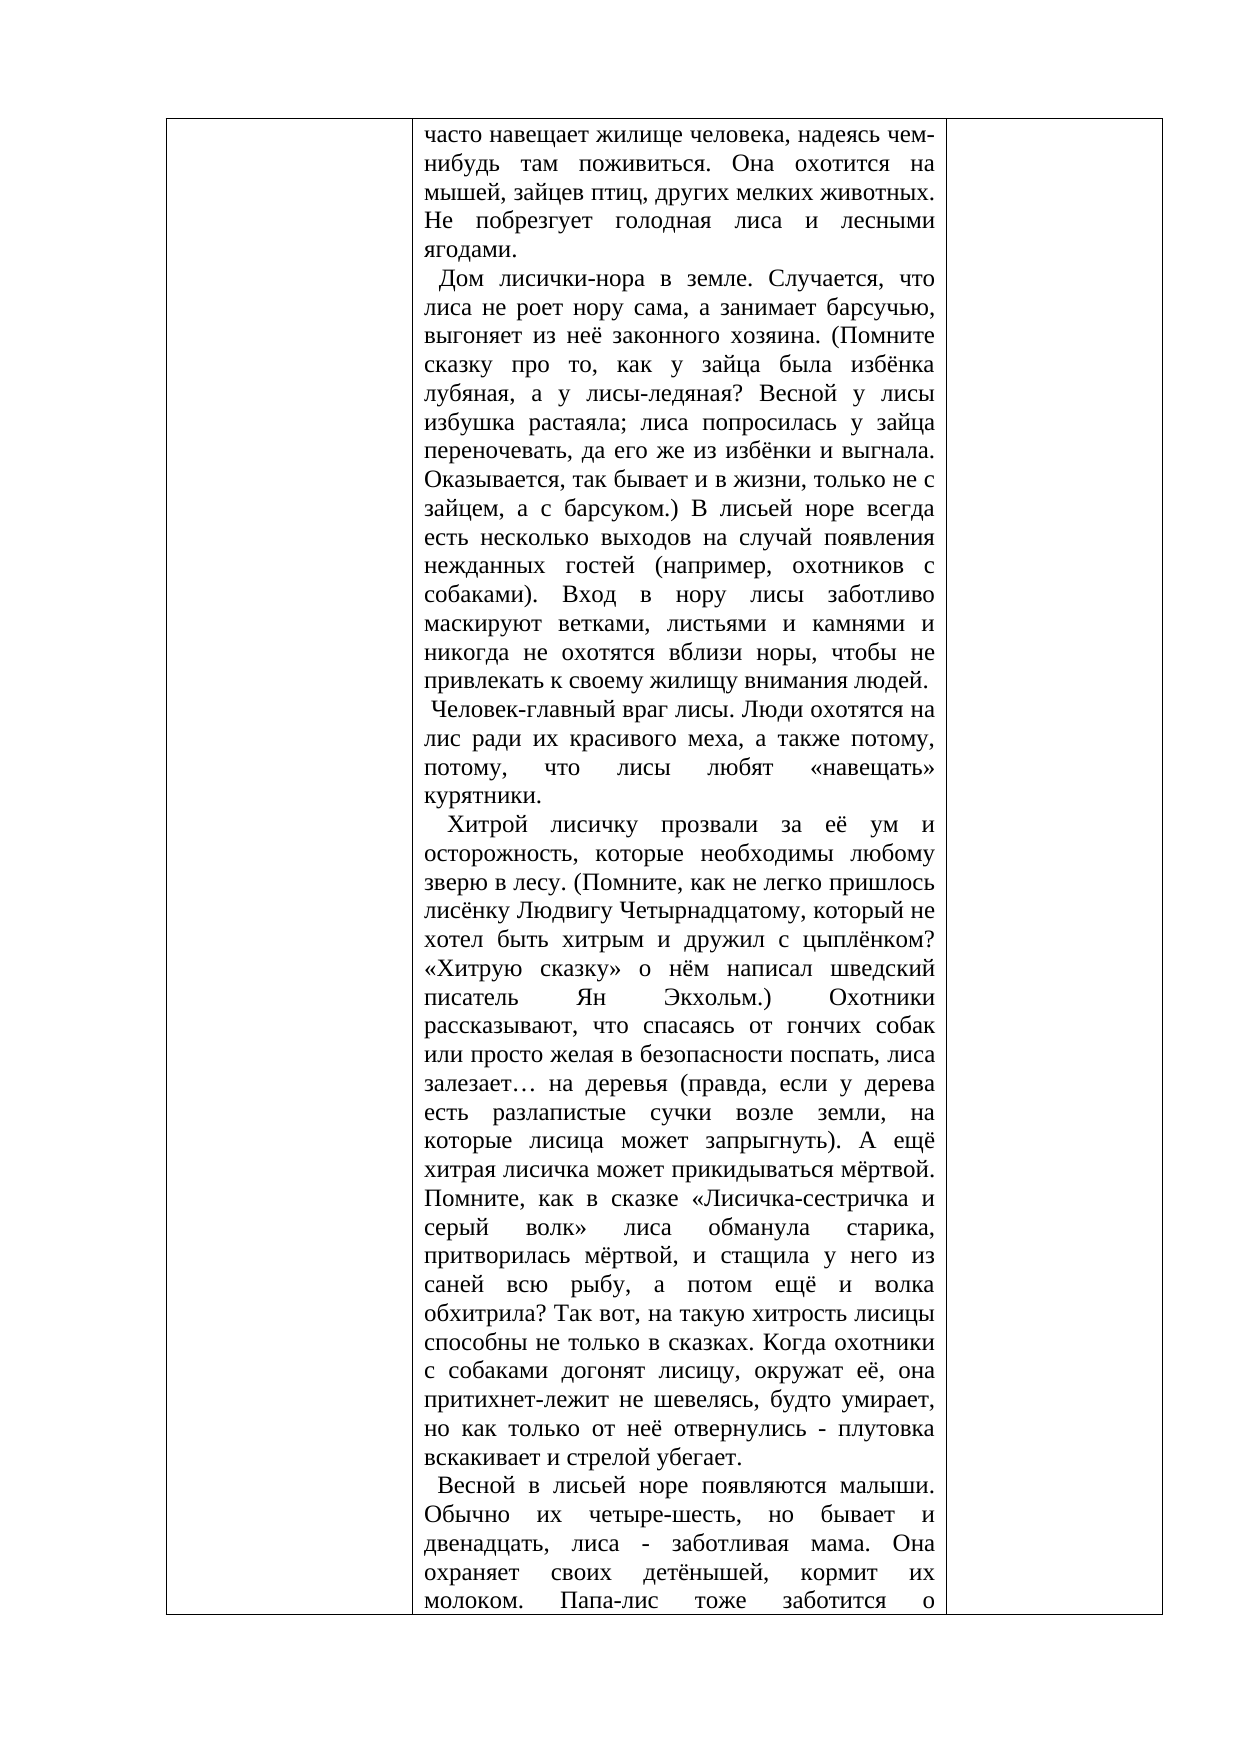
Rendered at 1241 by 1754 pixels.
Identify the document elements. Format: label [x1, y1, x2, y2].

table_cell [947, 119, 1162, 1614]
table_cell [413, 119, 946, 1614]
table_cell [167, 119, 412, 1614]
